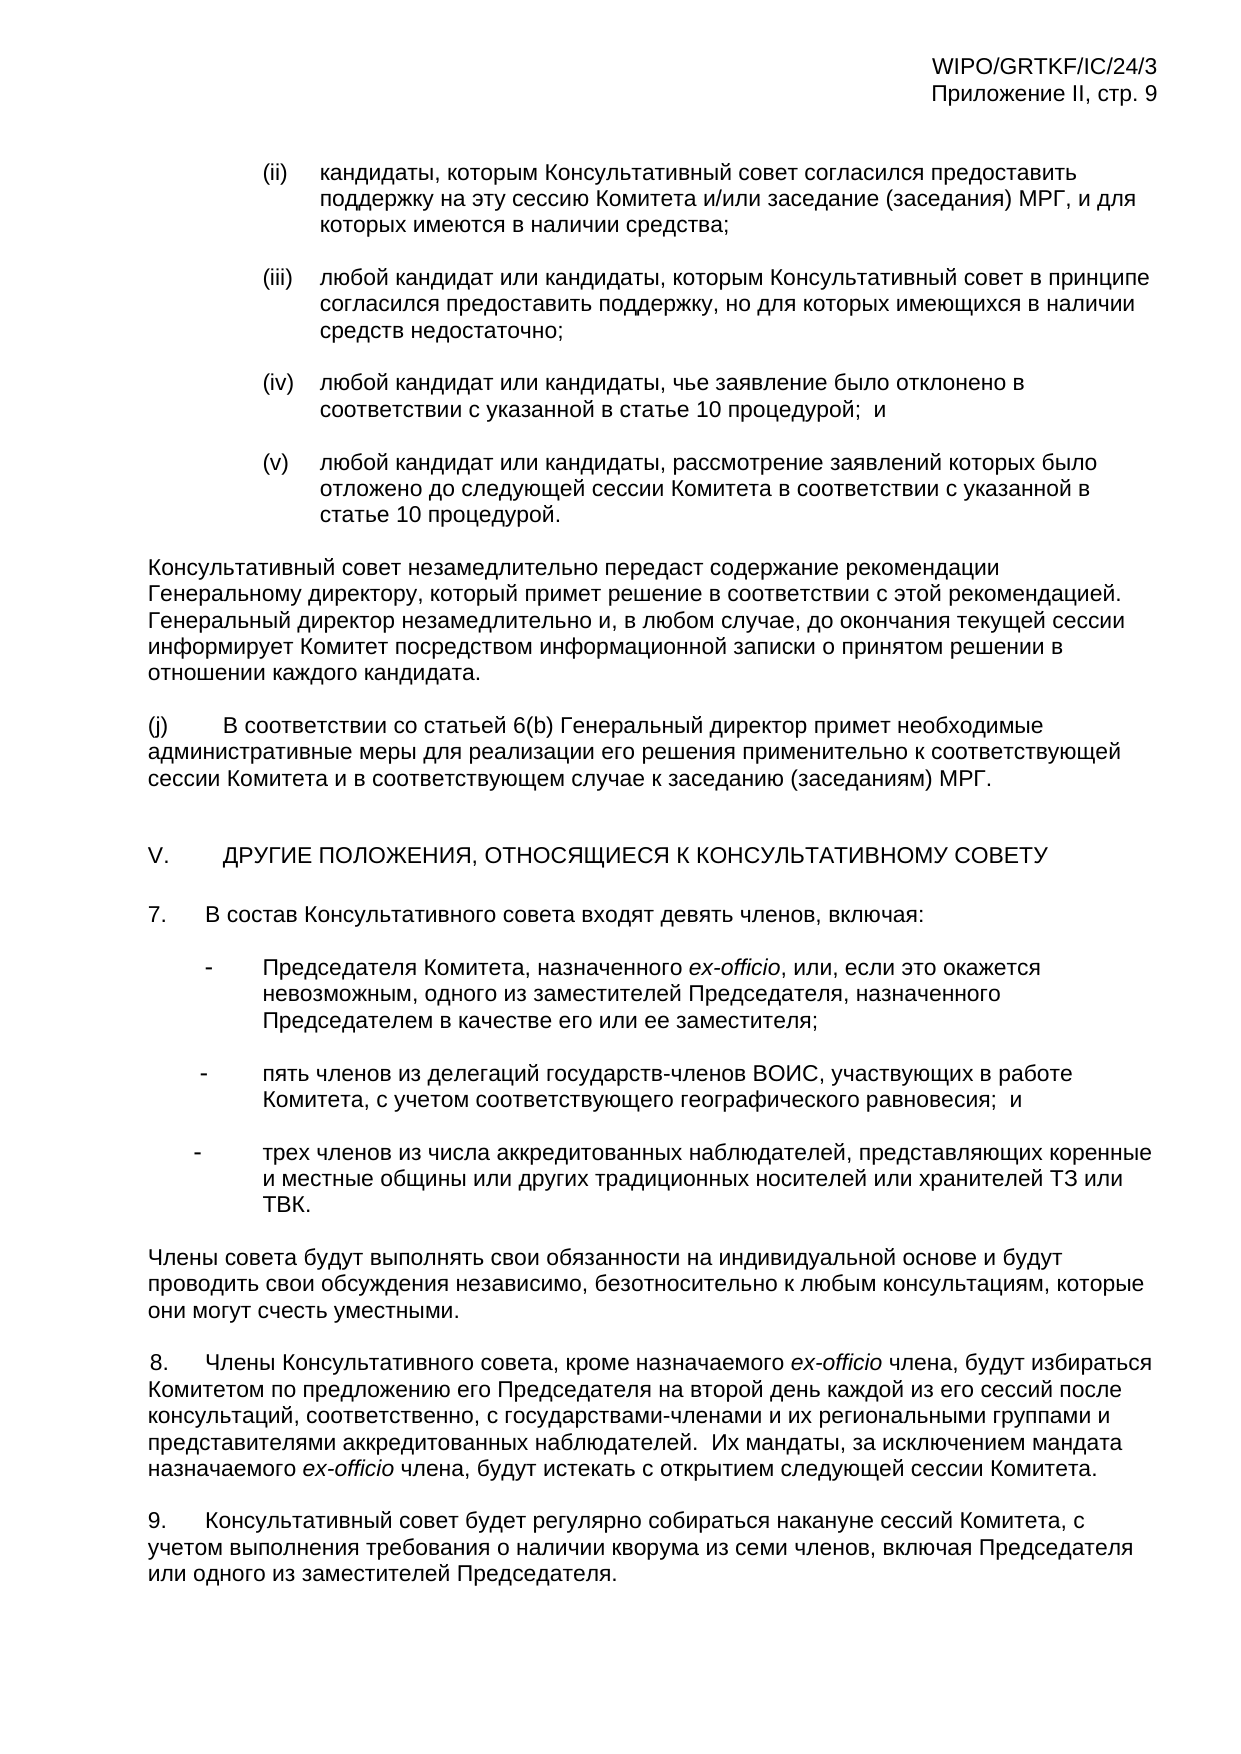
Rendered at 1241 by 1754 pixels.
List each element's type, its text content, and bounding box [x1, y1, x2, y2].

list любой кандидат или кандидаты, рассмотрение заявлений которых было отложено до следующей сессии Комитета в соответствии с указанной в статье 10 процедурой. [262, 448, 1157, 527]
text 8. Члены Консультативного совета, кроме назначаемого ex-officio члена, будут избираться Комитетом по предложению его Председателя на второй день каждой из его сессий после консультаций, соответственно, с государствами-членами и их региональными группами и представителями аккредитованных наблюдателей. Их мандаты, за исключением мандата назначаемого ex-officio члена, будут истекать с открытием следующей сессии Комитета. [148, 1349, 1157, 1481]
list любой кандидат или кандидаты, чье заявление было отклонено в соответствии с указанной в статье 10 процедурой; и [262, 369, 1157, 422]
subtitle V. ДРУГИЕ ПОЛОЖЕНИЯ, ОТНОСЯЩИЕСЯ К КОНСУЛЬТАТИВНОМУ СОВЕТУ [148, 842, 1157, 869]
list трех членов из числа аккредитованных наблюдателей, представляющих коренные и местные общины или других традиционных носителей или хранителей ТЗ или ТВК. [193, 1138, 1157, 1218]
list любой кандидат или кандидаты, которым Консультативный совет в принципе согласился предоставить поддержку, но для которых имеющихся в наличии средств недостаточно; [262, 264, 1157, 343]
list пять членов из делегаций государств-членов ВОИС, участвующих в работе Комитета, с учетом соответствующего географического равновесия; и [200, 1059, 1157, 1112]
text Консультативный совет незамедлительно передаст содержание рекомендации Генеральному директору, который примет решение в соответствии с этой рекомендацией. Генеральный директор незамедлительно и, в любом случае, до окончания текущей сессии информирует Комитет посредством информационной записки о принятом решении в отношении каждого кандидата. [148, 554, 1157, 686]
text (j) В соответствии со статьей 6(b) Генеральный директор примет необходимые административные меры для реализации его решения применительно к соответствующей сессии Комитета и в соответствующем случае к заседанию (заседаниям) МРГ. [148, 712, 1157, 791]
text 9. Консультативный совет будет регулярно собираться накануне сессий Комитета, с учетом выполнения требования о наличии кворума из семи членов, включая Председателя или одного из заместителей Председателя. [148, 1507, 1157, 1587]
list кандидаты, которым Консультативный совет согласился предоставить поддержку на эту сессию Комитета и/или заседание (заседания) МРГ, и для которых имеются в наличии средства; [262, 158, 1157, 238]
list Председателя Комитета, назначенного ex-officio, или, если это окажется невозможным, одного из заместителей Председателя, назначенного Председателем в качестве его или ее заместителя; [205, 954, 1157, 1033]
text 7. В состав Консультативного совета входят девять членов, включая: [148, 901, 1157, 928]
text Члены совета будут выполнять свои обязанности на индивидуальной основе и будут проводить свои обсуждения независимо, безотносительно к любым консультациям, которые они могут счесть уместными. [148, 1244, 1157, 1323]
